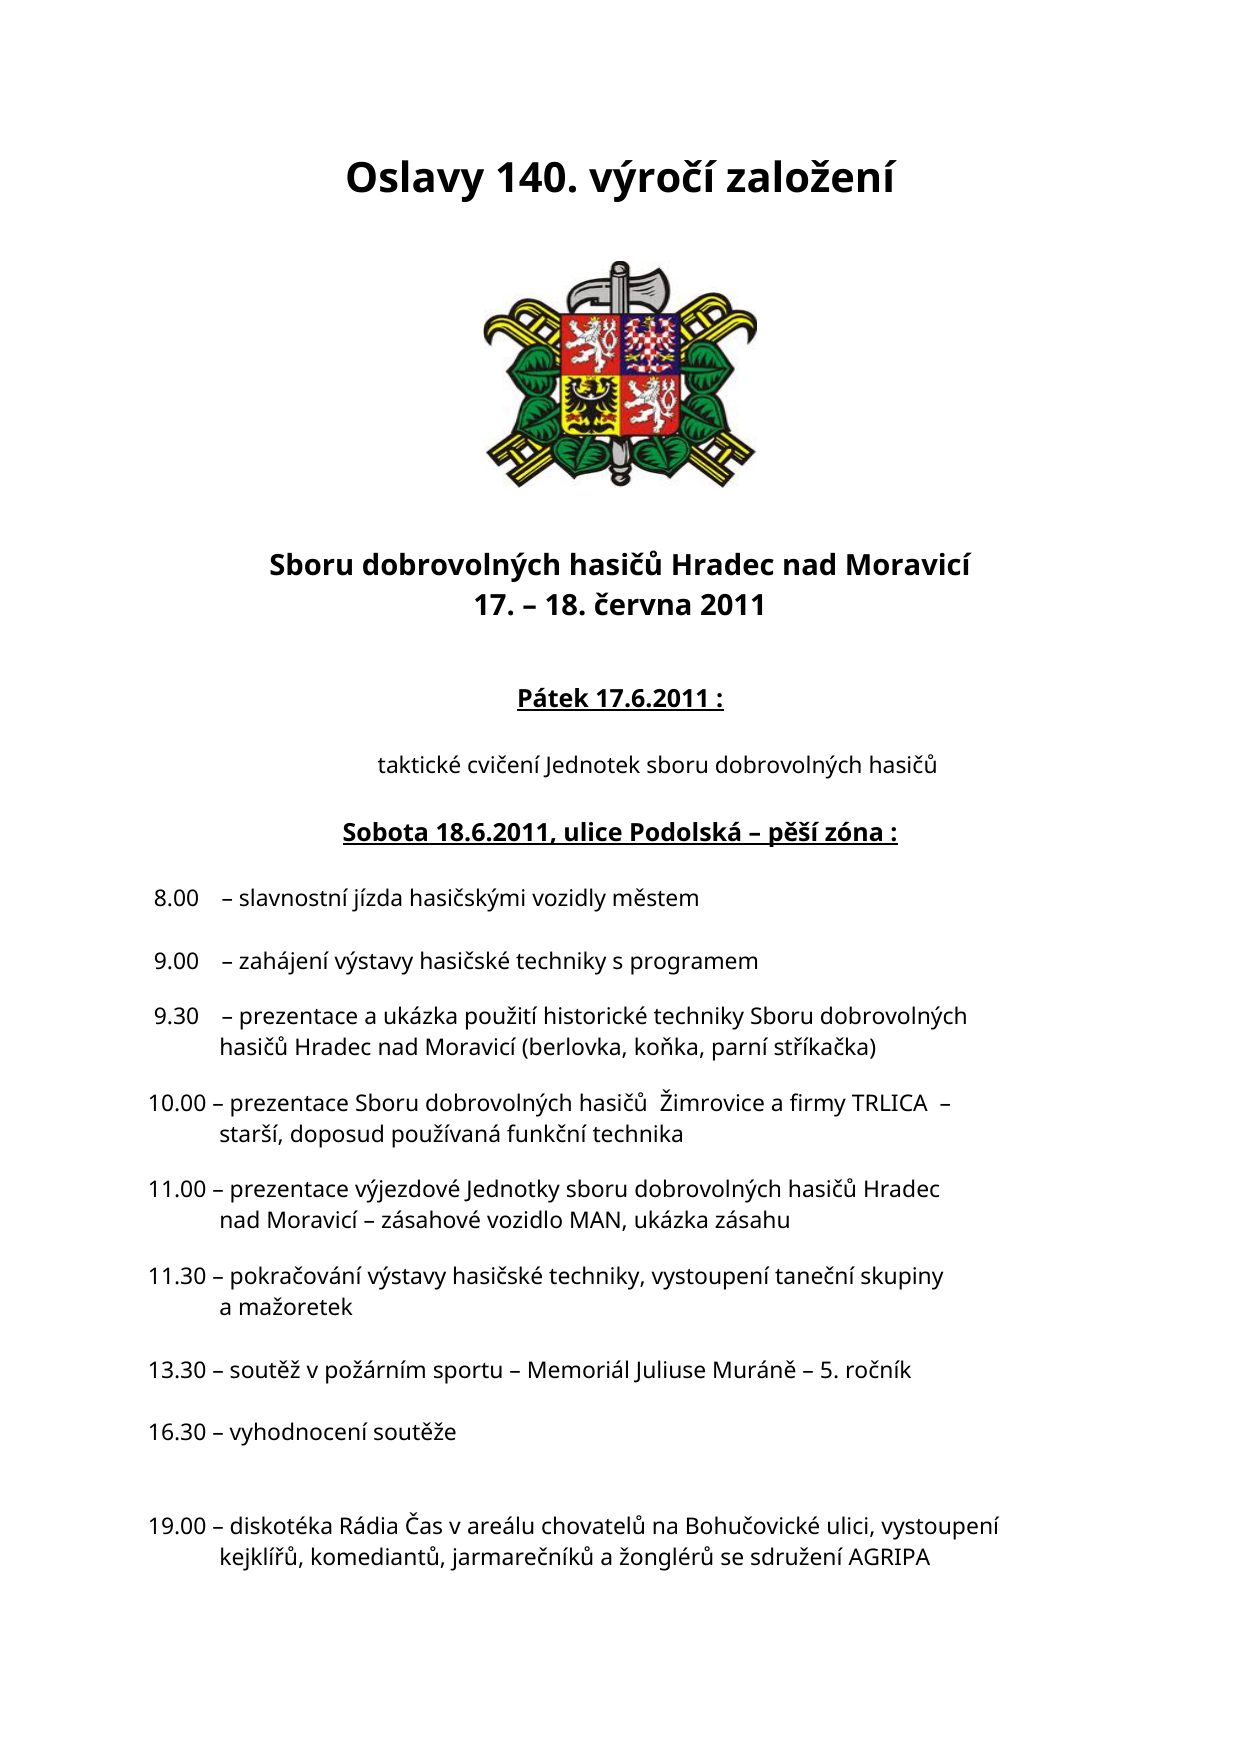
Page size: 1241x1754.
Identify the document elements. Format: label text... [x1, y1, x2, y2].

text kejklířů, komediantů, jarmarečníků a žonglérů se sdružení AGRIPA [148, 1541, 1093, 1572]
picture [483, 261, 757, 488]
text 11.00 – prezentace výjezdové Jednotky sboru dobrovolných hasičů Hradec [148, 1173, 1093, 1204]
title 17. – 18. června 2011 [148, 584, 1093, 624]
title Sboru dobrovolných hasičů Hradec nad Moravicí [148, 544, 1093, 584]
text a mažoretek [148, 1291, 1093, 1322]
text 9.00 – zahájení výstavy hasičské techniky s programem [148, 945, 1093, 976]
text 16.30 – vyhodnocení soutěže [148, 1416, 1093, 1447]
text 8.00 – slavnostní jízda hasičskými vozidly městem [148, 882, 1093, 913]
text hasičů Hradec nad Moravicí (berlovka, koňka, parní stříkačka) [148, 1031, 1093, 1063]
text 11.30 – pokračování výstavy hasičské techniky, vystoupení taneční skupiny [148, 1260, 1093, 1291]
text 13.30 – soutěž v požárním sportu – Memoriál Juliuse Muráně – 5. ročník [148, 1353, 1093, 1385]
text nad Moravicí – zásahové vozidlo MAN, ukázka zásahu [148, 1204, 1093, 1236]
text 19.00 – diskotéka Rádia Čas v areálu chovatelů na Bohučovické ulici, vystoupení [148, 1510, 1093, 1541]
text Sobota 18.6.2011, ulice Podolská – pěší zóna : [148, 814, 1093, 848]
title Oslavy 140. výročí založení [148, 148, 1093, 204]
text Pátek 17.6.2011 : [148, 681, 1093, 715]
text 10.00 – prezentace Sboru dobrovolných hasičů Žimrovice a firmy TRLICA – [148, 1087, 1093, 1118]
list taktické cvičení Jednotek sboru dobrovolných hasičů [223, 749, 1093, 780]
text 9.30 – prezentace a ukázka použití historické techniky Sboru dobrovolných [148, 1000, 1093, 1031]
text starší, doposud používaná funkční technika [148, 1118, 1093, 1149]
